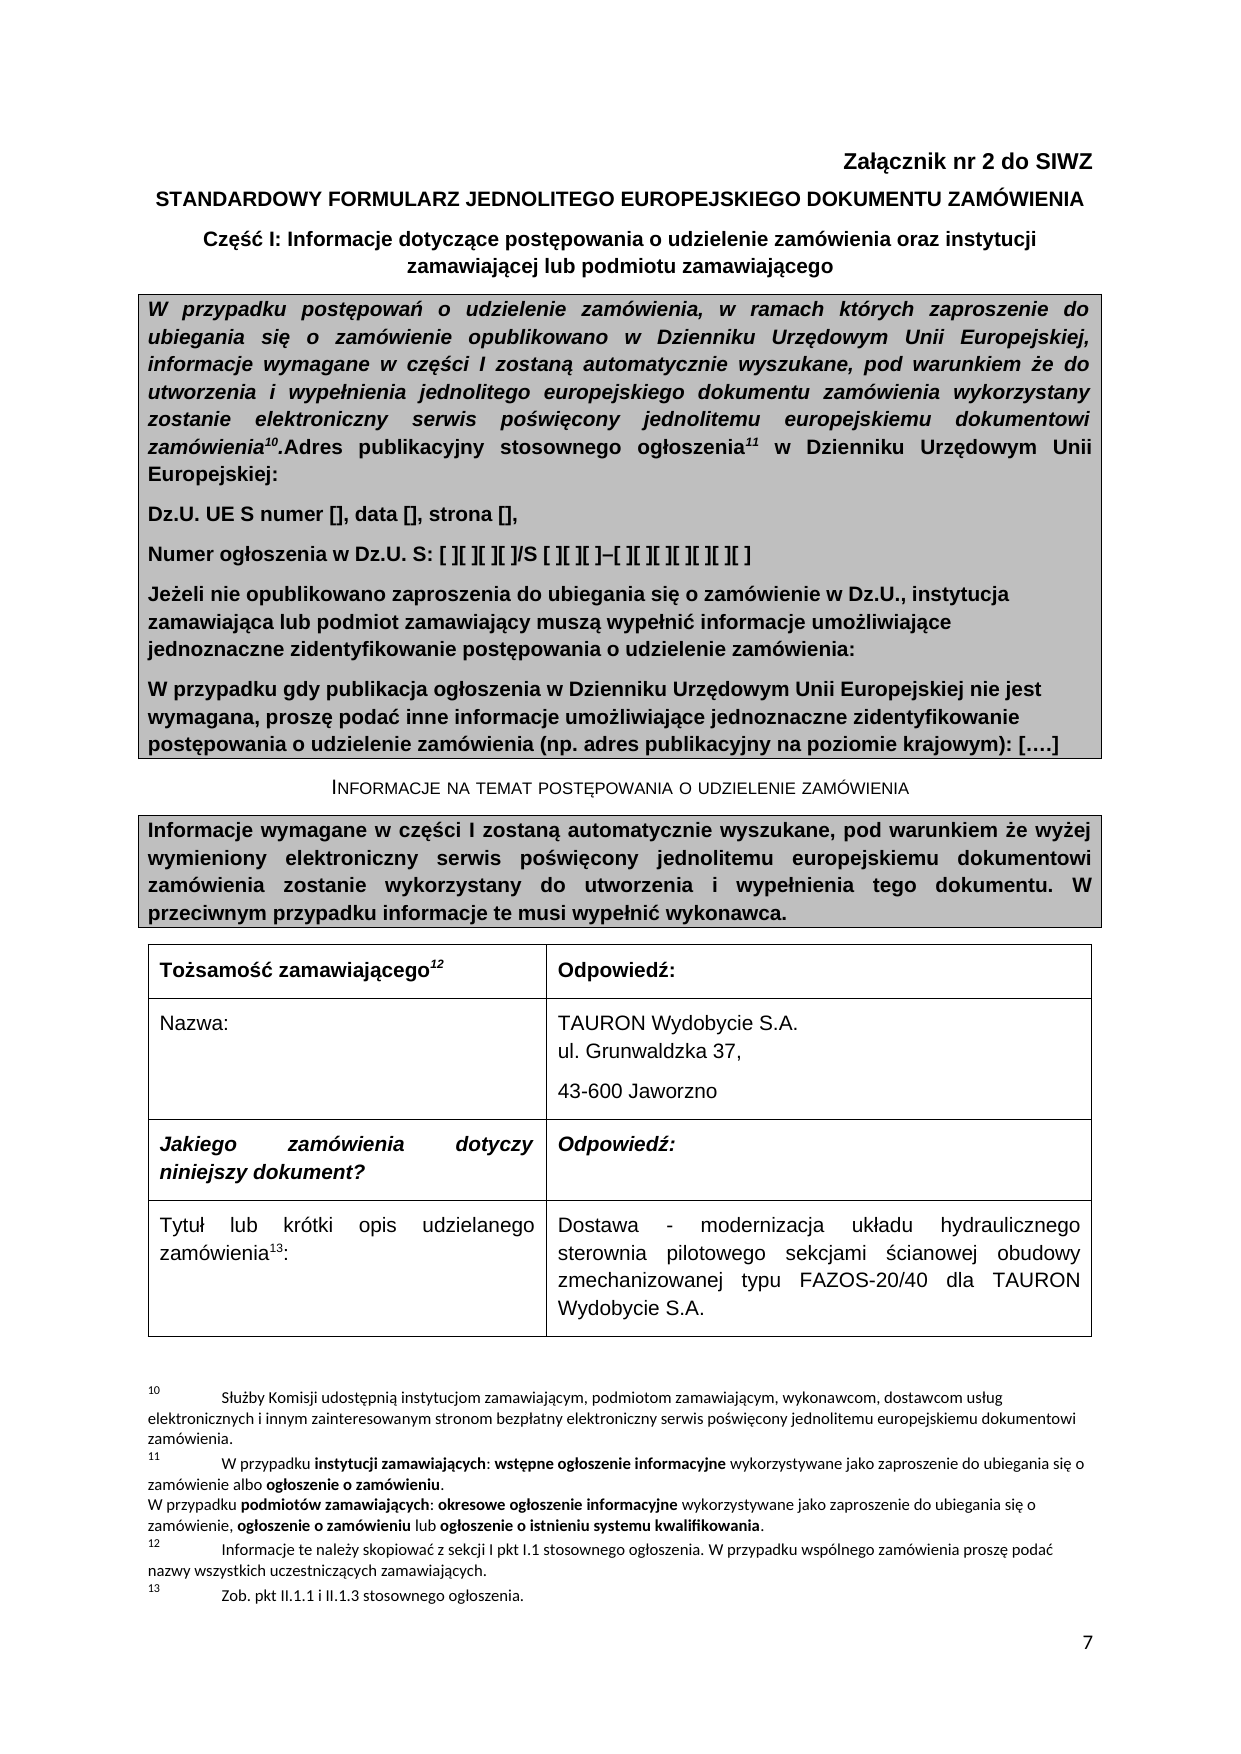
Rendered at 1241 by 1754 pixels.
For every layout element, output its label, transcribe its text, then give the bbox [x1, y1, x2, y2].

table_cell Dostawa - modernizacja układu hydraulicznego sterownia pilotowego sekcjami ścianowej obudowy zmechanizowanej typu FAZOS-20/40 dla TAURON Wydobycie S.A. [547, 1201, 1091, 1336]
table_header Odpowiedź: [547, 945, 1091, 997]
table_cell Tytuł lub krótki opis udzielanego zamówienia: [149, 1201, 546, 1336]
text Część I: Informacje dotyczące postępowania o udzielenie zamówienia oraz instytucji zamawiającej lub podmiotu zamawiającego [148, 226, 1093, 278]
table_cell TAURON Wydobycie S.A. ul. Grunwaldzka 37, 43-600 Jaworzno [547, 999, 1091, 1118]
text Numer ogłoszenia w Dz.U. S: [ ][ ][ ][ ]/S [ ][ ][ ]–[ ][ ][ ][ ][ ][ ][ ] [139, 539, 1101, 566]
text W przypadku gdy publikacja ogłoszenia w Dzienniku Urzędowym Unii Europejskiej nie jest wymagana, proszę podać inne informacje umożliwiające jednoznaczne zidentyfikowanie postępowania o udzielenie zamówienia (np. adres publikacyjny na poziomie krajowym): [….] [139, 674, 1101, 758]
text Jeżeli nie opublikowano zaproszenia do ubiegania się o zamówienie w Dz.U., instytucja zamawiająca lub podmiot zamawiający muszą wypełnić informacje umożliwiające jednoznaczne zidentyfikowanie postępowania o udzielenie zamówienia: [139, 579, 1101, 661]
text Dz.U. UE S numer [], data [], strona [], [139, 499, 1101, 526]
table_cell Odpowiedź: [547, 1120, 1091, 1199]
text Informacje wymagane w części I zostaną automatycznie wyszukane, pod warunkiem że wyżej wymieniony elektroniczny serwis poświęcony jednolitemu europejskiemu dokumentowi zamówienia zostanie wykorzystany do utworzenia i wypełnienia tego dokumentu. W przeciwnym przypadku informacje te musi wypełnić wykonawca. [139, 816, 1101, 927]
text Informacje na temat postępowania o udzielenie zamówienia [148, 775, 1093, 799]
text Załącznik nr 2 do SIWZ [148, 148, 1093, 174]
text W przypadku postępowań o udzielenie zamówienia, w ramach których zaproszenie do ubiegania się o zamówienie opublikowano w Dzienniku Urzędowym Unii Europejskiej, informacje wymagane w części I zostaną automatycznie wyszukane, pod warunkiem że do utworzenia i wypełnienia jednolitego europejskiego dokumentu zamówienia wykorzystany zostanie elektroniczny serwis poświęcony jednolitemu europejskiemu dokumentowi zamówienia.Adres publikacyjny stosownego ogłoszenia w Dzienniku Urzędowym Unii Europejskiej: [139, 295, 1101, 486]
text Standardowy formularz jednolitego europejskiego dokumentu zamówienia [148, 186, 1093, 210]
table_cell Jakiego zamówienia dotyczy niniejszy dokument? [149, 1120, 546, 1199]
table_cell Nazwa: [149, 999, 546, 1118]
table_header Tożsamość zamawiającego [149, 945, 546, 997]
